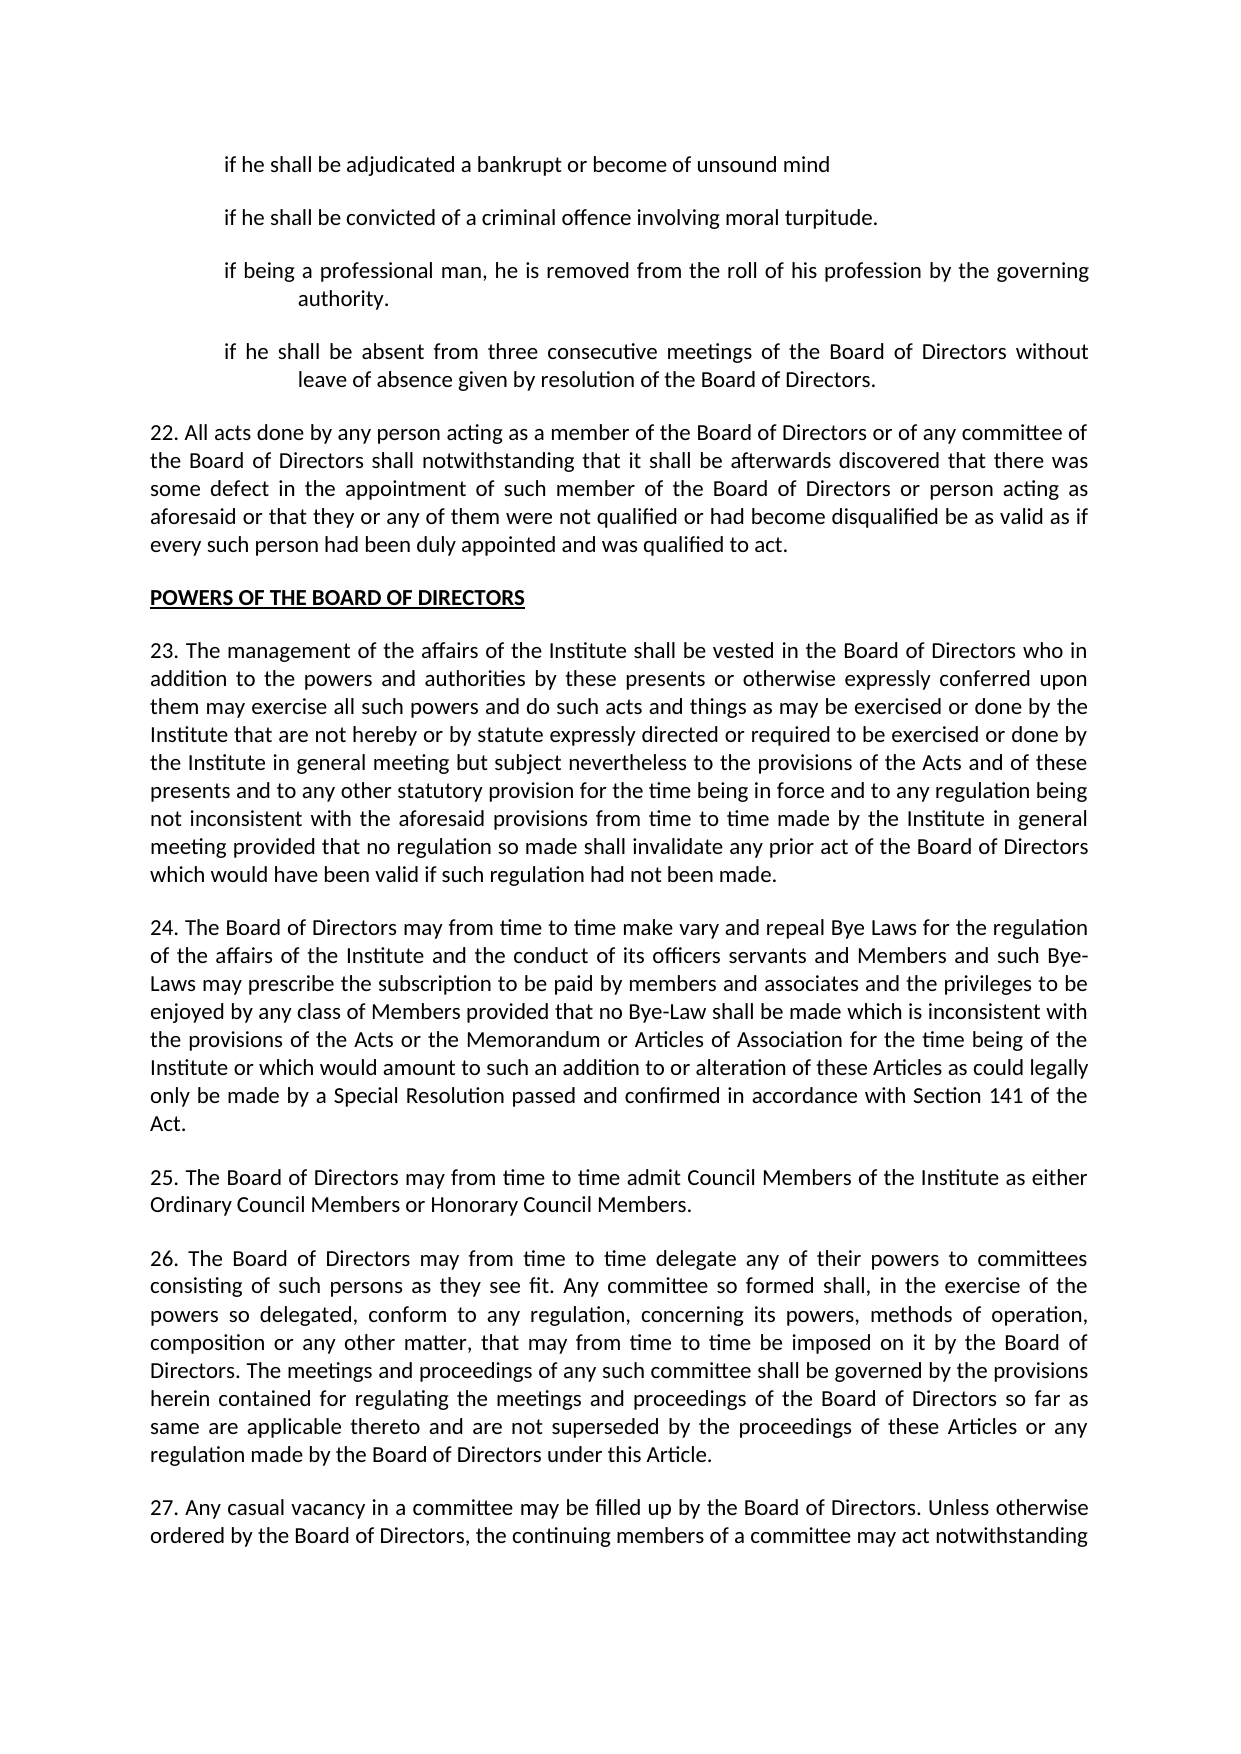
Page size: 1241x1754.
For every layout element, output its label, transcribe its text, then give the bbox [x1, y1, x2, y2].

text 26. The Board of Directors may from time to time delegate any of their powers to committees consisting of such persons as they see fit. Any committee so formed shall, in the exercise of the powers so delegated, conform to any regulation, concerning its powers, methods of operation, composition or any other matter, that may from time to time be imposed on it by the Board of Directors. The meetings and proceedings of any such committee shall be governed by the provisions herein contained for regulating the meetings and proceedings of the Board of Directors so far as same are applicable thereto and are not superseded by the proceedings of these Articles or any regulation made by the Board of Directors under this Article. [150, 1244, 1090, 1468]
text POWERS OF THE BOARD OF DIRECTORS [150, 583, 1090, 611]
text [150, 1493, 1090, 1549]
text 23. The management of the affairs of the Institute shall be vested in the Board of Directors who in addition to the powers and authorities by these presents or otherwise expressly conferred upon them may exercise all such powers and do such acts and things as may be exercised or done by the Institute that are not hereby or by statute expressly directed or required to be exercised or done by the Institute in general meeting but subject nevertheless to the provisions of the Acts and of these presents and to any other statutory provision for the time being in force and to any regulation being not inconsistent with the aforesaid provisions from time to time made by the Institute in general meeting provided that no regulation so made shall invalidate any prior act of the Board of Directors which would have been valid if such regulation had not been made. [150, 636, 1090, 888]
list if being a professional man, he is removed from the roll of his profession by the governing authority. [224, 256, 1090, 312]
text 24. The Board of Directors may from time to time make vary and repeal Bye Laws for the regulation of the affairs of the Institute and the conduct of its officers servants and Members and such Bye-Laws may prescribe the subscription to be paid by members and associates and the privileges to be enjoyed by any class of Members provided that no Bye-Law shall be made which is inconsistent with the provisions of the Acts or the Memorandum or Articles of Association for the time being of the Institute or which would amount to such an addition to or alteration of these Articles as could legally only be made by a Special Resolution passed and confirmed in accordance with Section 141 of the Act. [150, 913, 1090, 1138]
text 22. All acts done by any person acting as a member of the Board of Directors or of any committee of the Board of Directors shall notwithstanding that it shall be afterwards discovered that there was some defect in the appointment of such member of the Board of Directors or person acting as aforesaid or that they or any of them were not qualified or had become disqualified be as valid as if every such person had been duly appointed and was qualified to act. [150, 418, 1090, 558]
list if he shall be adjudicated a bankrupt or become of unsound mind [224, 150, 1090, 178]
text 25. The Board of Directors may from time to time admit Council Members of the Institute as either Ordinary Council Members or Honorary Council Members. [150, 1163, 1090, 1219]
list if he shall be convicted of a criminal offence involving moral turpitude. [224, 203, 1090, 231]
list if he shall be absent from three consecutive meetings of the Board of Directors without leave of absence given by resolution of the Board of Directors. [224, 337, 1090, 393]
